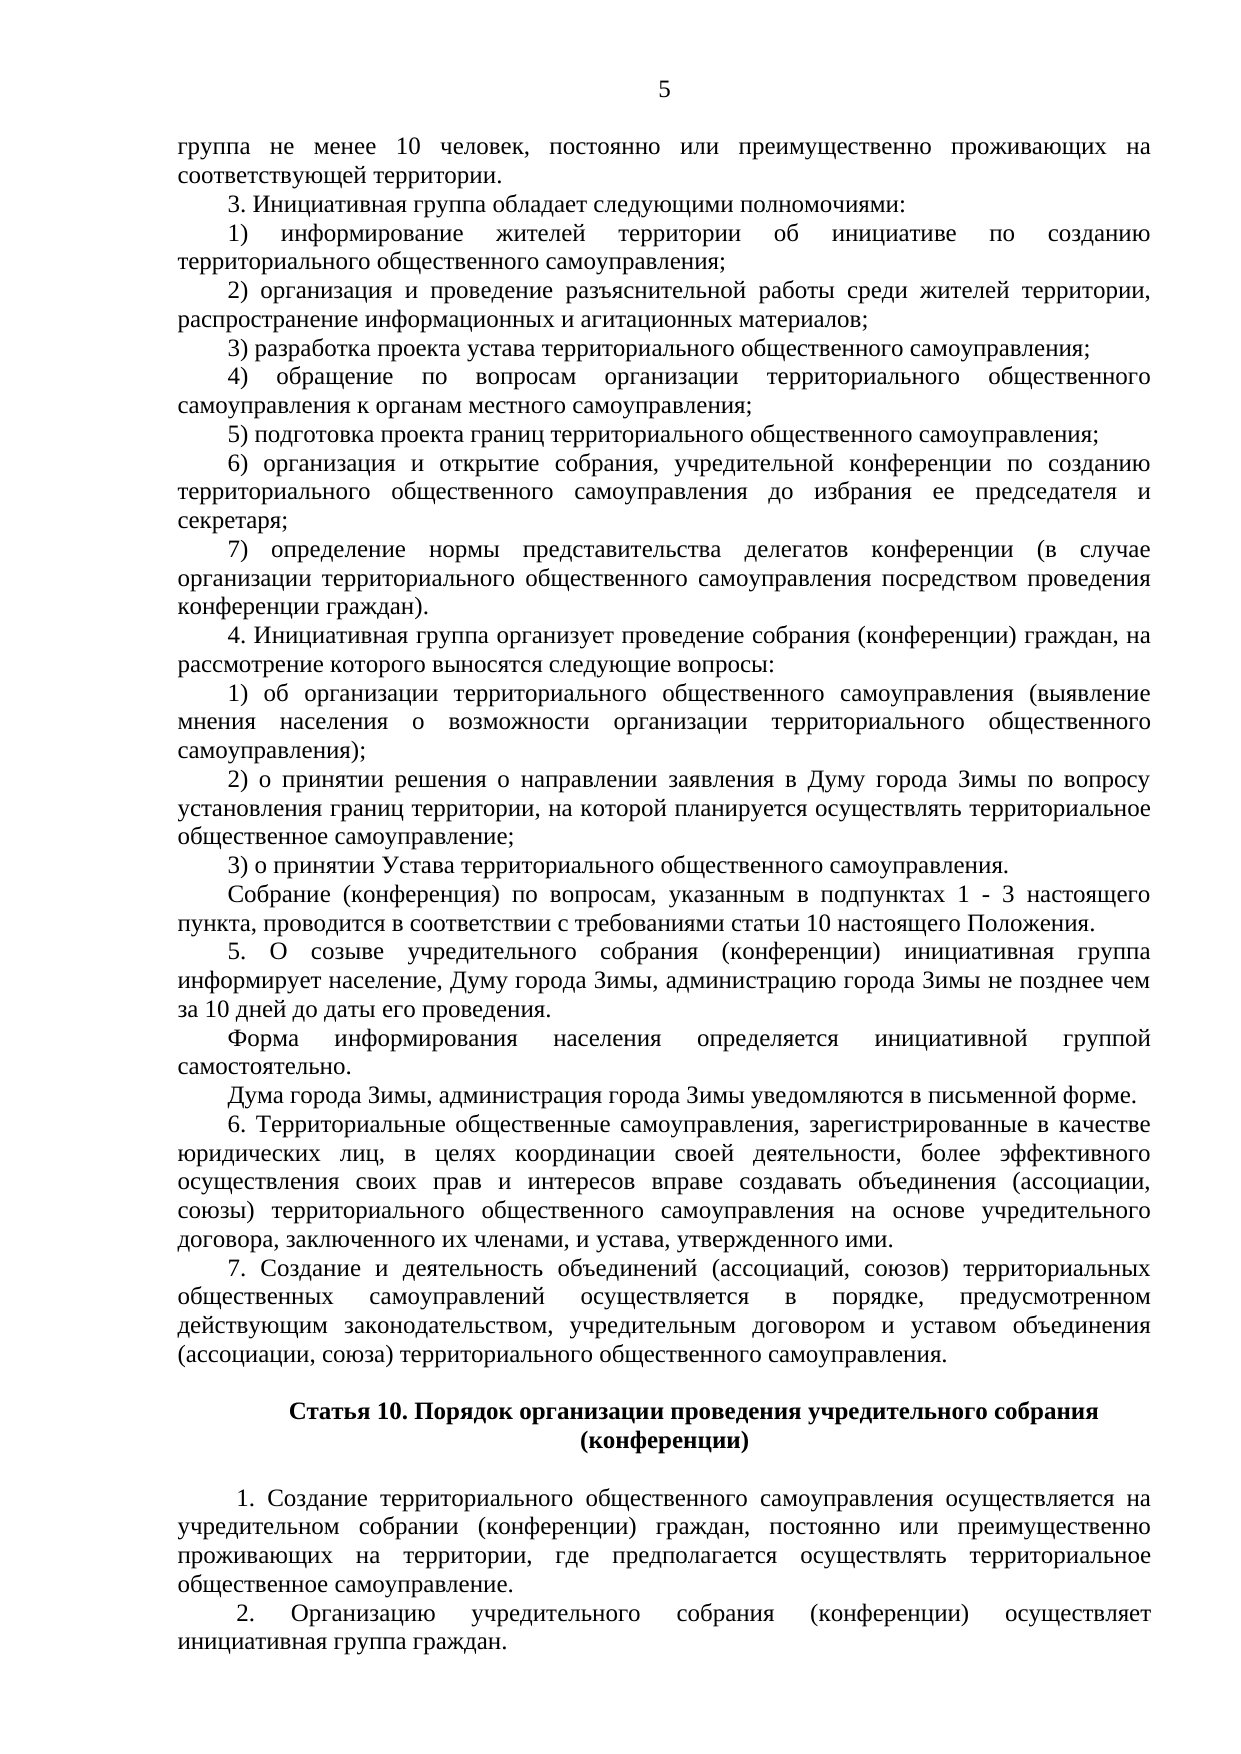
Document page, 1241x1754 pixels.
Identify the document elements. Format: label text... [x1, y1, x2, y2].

text 6) организация и открытие собрания, учредительной конференции по созданию территориального общественного самоуправления до избрания ее председателя и секретаря; [177, 448, 1152, 534]
text 3. Инициативная группа обладает следующими полномочиями: [177, 189, 1152, 218]
text 2) организация и проведение разъяснительной работы среди жителей территории, распространение информационных и агитационных материалов; [177, 275, 1152, 333]
text 3) о принятии Устава территориального общественного самоуправления. [177, 850, 1152, 879]
text Собрание (конференция) по вопросам, указанным в подпунктах 1 - 3 настоящего пункта, проводится в соответствии с требованиями статьи 10 настоящего Положения. [177, 879, 1152, 936]
text 3) разработка проекта устава территориального общественного самоуправления; [177, 333, 1152, 361]
text 1) об организации территориального общественного самоуправления (выявление мнения населения о возможности организации территориального общественного самоуправления); [177, 678, 1152, 764]
text 4) обращение по вопросам организации территориального общественного самоуправления к органам местного самоуправления; [177, 361, 1152, 419]
text 7) определение нормы представительства делегатов конференции (в случае организации территориального общественного самоуправления посредством проведения конференции граждан). [177, 534, 1152, 620]
text 1) информирование жителей территории об инициативе по созданию территориального общественного самоуправления; [177, 218, 1152, 275]
text 1. Создание территориального общественного самоуправления осуществляется на учредительном собрании (конференции) граждан, постоянно или преимущественно проживающих на территории, где предполагается осуществлять территориальное общественное самоуправление. [177, 1483, 1152, 1598]
text 6. Территориальные общественные самоуправления, зарегистрированные в качестве юридических лиц, в целях координации своей деятельности, более эффективного осуществления своих прав и интересов вправе создавать объединения (ассоциации, союзы) территориального общественного самоуправления на основе учредительного договора, заключенного их членами, и устава, утвержденного ими. [177, 1109, 1152, 1253]
text 2) о принятии решения о направлении заявления в Думу города Зимы по вопросу установления границ территории, на которой планируется осуществлять территориальное общественное самоуправление; [177, 764, 1152, 850]
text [177, 131, 1152, 189]
text 5) подготовка проекта границ территориального общественного самоуправления; [177, 419, 1152, 448]
text 7. Создание и деятельность объединений (ассоциаций, союзов) территориальных общественных самоуправлений осуществляется в порядке, предусмотренном действующим законодательством, учредительным договором и уставом объединения (ассоциации, союза) территориального общественного самоуправления. [177, 1253, 1152, 1368]
text Дума города Зимы, администрация города Зимы уведомляются в письменной форме. [177, 1080, 1152, 1109]
text Форма информирования населения определяется инициативной группой самостоятельно. [177, 1023, 1152, 1080]
text 2. Организацию учредительного собрания (конференции) осуществляет инициативная группа граждан. [177, 1598, 1152, 1655]
text 5. О созыве учредительного собрания (конференции) инициативная группа информирует население, Думу города Зимы, администрацию города Зимы не позднее чем за 10 дней до даты его проведения. [177, 936, 1152, 1023]
subtitle Статья 10. Порядок организации проведения учредительного собрания (конференции) [177, 1396, 1152, 1454]
text 4. Инициативная группа организует проведение собрания (конференции) граждан, на рассмотрение которого выносятся следующие вопросы: [177, 620, 1152, 678]
